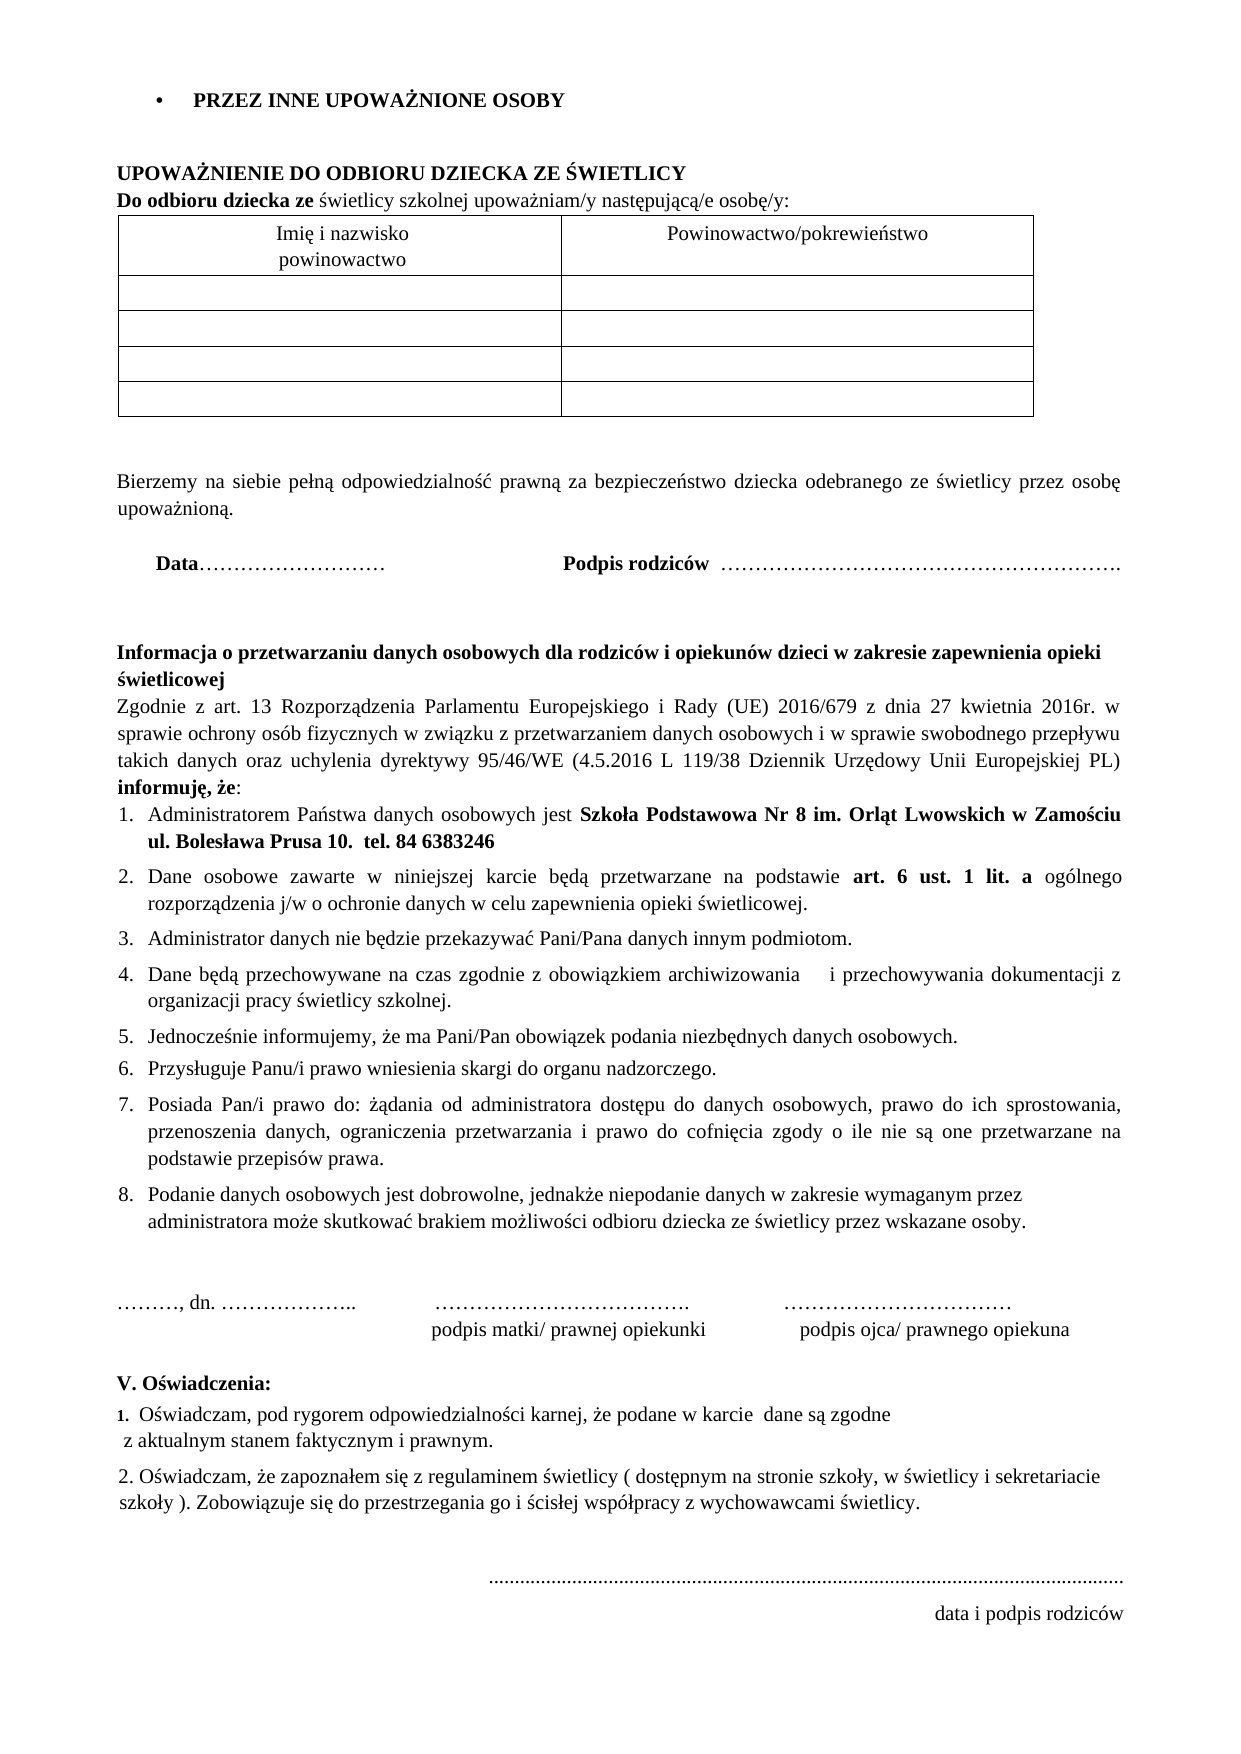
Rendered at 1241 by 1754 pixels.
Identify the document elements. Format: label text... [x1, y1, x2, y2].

text Bierzemy na siebie pełną odpowiedzialność prawną za bezpieczeństwo dziecka odebranego ze świetlicy przez osobę upoważnioną. [116, 469, 1122, 519]
text UPOWAŻNIENIE DO ODBIORU DZIECKA ZE ŚWIETLICY [116, 161, 1127, 185]
list Przysługuje Panu/i prawo wniesienia skargi do organu nadzorczego. [118, 1056, 1122, 1080]
table_cell [119, 382, 561, 416]
list Jednocześnie informujemy, że ma Pani/Pan obowiązek podania niezbędnych danych osobowych. [118, 1024, 1122, 1048]
table_header Powinowactwo/pokrewieństwo [562, 216, 1033, 275]
text Do odbioru dziecka ze świetlicy szkolnej upoważniam/y następującą/e osobę/y: [116, 188, 1122, 212]
list Administrator danych nie będzie przekazywać Pani/Pana danych innym podmiotom. [118, 926, 1122, 949]
text Zgodnie z art. 13 Rozporządzenia Parlamentu Europejskiego i Rady (UE) 2016/679 z dnia 27 kwietnia 2016r. w sprawie ochrony osób fizycznych w związku z przetwarzaniem danych osobowych i w sprawie swobodnego przepływu takich danych oraz uchylenia dyrektywy 95/46/WE (4.5.2016 L 119/38 Dziennik Urzędowy Unii Europejskiej PL) informuję, że: [116, 694, 1122, 799]
list Podanie danych osobowych jest dobrowolne, jednakże niepodanie danych w zakresie wymaganym przez [118, 1181, 1122, 1206]
table_cell [562, 311, 1033, 346]
text .......................................................................................................................... [118, 1564, 1124, 1588]
table_cell [562, 382, 1033, 416]
text Data……………………… Podpis rodziców …………………………………………………. [156, 551, 1122, 575]
list PRZEZ INNE UPOWAŻNIONE OSOBY [156, 88, 1127, 112]
text V. Oświadczenia: [116, 1371, 1127, 1395]
table_cell [119, 347, 561, 381]
text z aktualnym stanem faktycznym i prawnym. [118, 1428, 1124, 1452]
text podpis matki/ prawnej opiekunki podpis ojca/ prawnego opiekuna [116, 1317, 1127, 1341]
list Dane będą przechowywane na czas zgodnie z obowiązkiem archiwizowania i przechowywania dokumentacji z organizacji pracy świetlicy szkolnej. [118, 961, 1122, 1012]
table_cell [119, 276, 561, 310]
text ………, dn. ……………….. ………………………………. …………………………… [116, 1290, 1122, 1314]
table_cell [119, 311, 561, 346]
text data i podpis rodziców [118, 1601, 1124, 1625]
text 2. Oświadczam, że zapoznałem się z regulaminem świetlicy ( dostępnym na stronie szkoły, w świetlicy i sekretariacie szkoły ). Zobowiązuje się do przestrzegania go i ścisłej współpracy z wychowawcami świetlicy. [118, 1464, 1124, 1514]
text Informacja o przetwarzaniu danych osobowych dla rodziców i opiekunów dzieci w zakresie zapewnienia opieki świetlicowej [116, 640, 1127, 691]
table_cell [562, 276, 1033, 310]
text 1. Oświadczam, pod rygorem odpowiedzialności karnej, że podane w karcie dane są zgodne [116, 1402, 1127, 1426]
list Posiada Pan/i prawo do: żądania od administratora dostępu do danych osobowych, prawo do ich sprostowania, przenoszenia danych, ograniczenia przetwarzania i prawo do cofnięcia zgody o ile nie są one przetwarzane na podstawie przepisów prawa. [118, 1092, 1122, 1170]
table_cell [562, 347, 1033, 381]
list Dane osobowe zawarte w niniejszej karcie będą przetwarzane na podstawie art. 6 ust. 1 lit. a ogólnego rozporządzenia j/w o ochronie danych w celu zapewnienia opieki świetlicowej. [118, 864, 1122, 915]
list Administratorem Państwa danych osobowych jest Szkoła Podstawowa Nr 8 im. Orląt Lwowskich w Zamościu ul. Bolesława Prusa 10. tel. 84 6383246 [118, 802, 1122, 853]
text administratora może skutkować brakiem możliwości odbioru dziecka ze świetlicy przez wskazane osoby. [148, 1209, 1122, 1233]
table_header Imię i nazwisko powinowactwo [119, 216, 561, 275]
